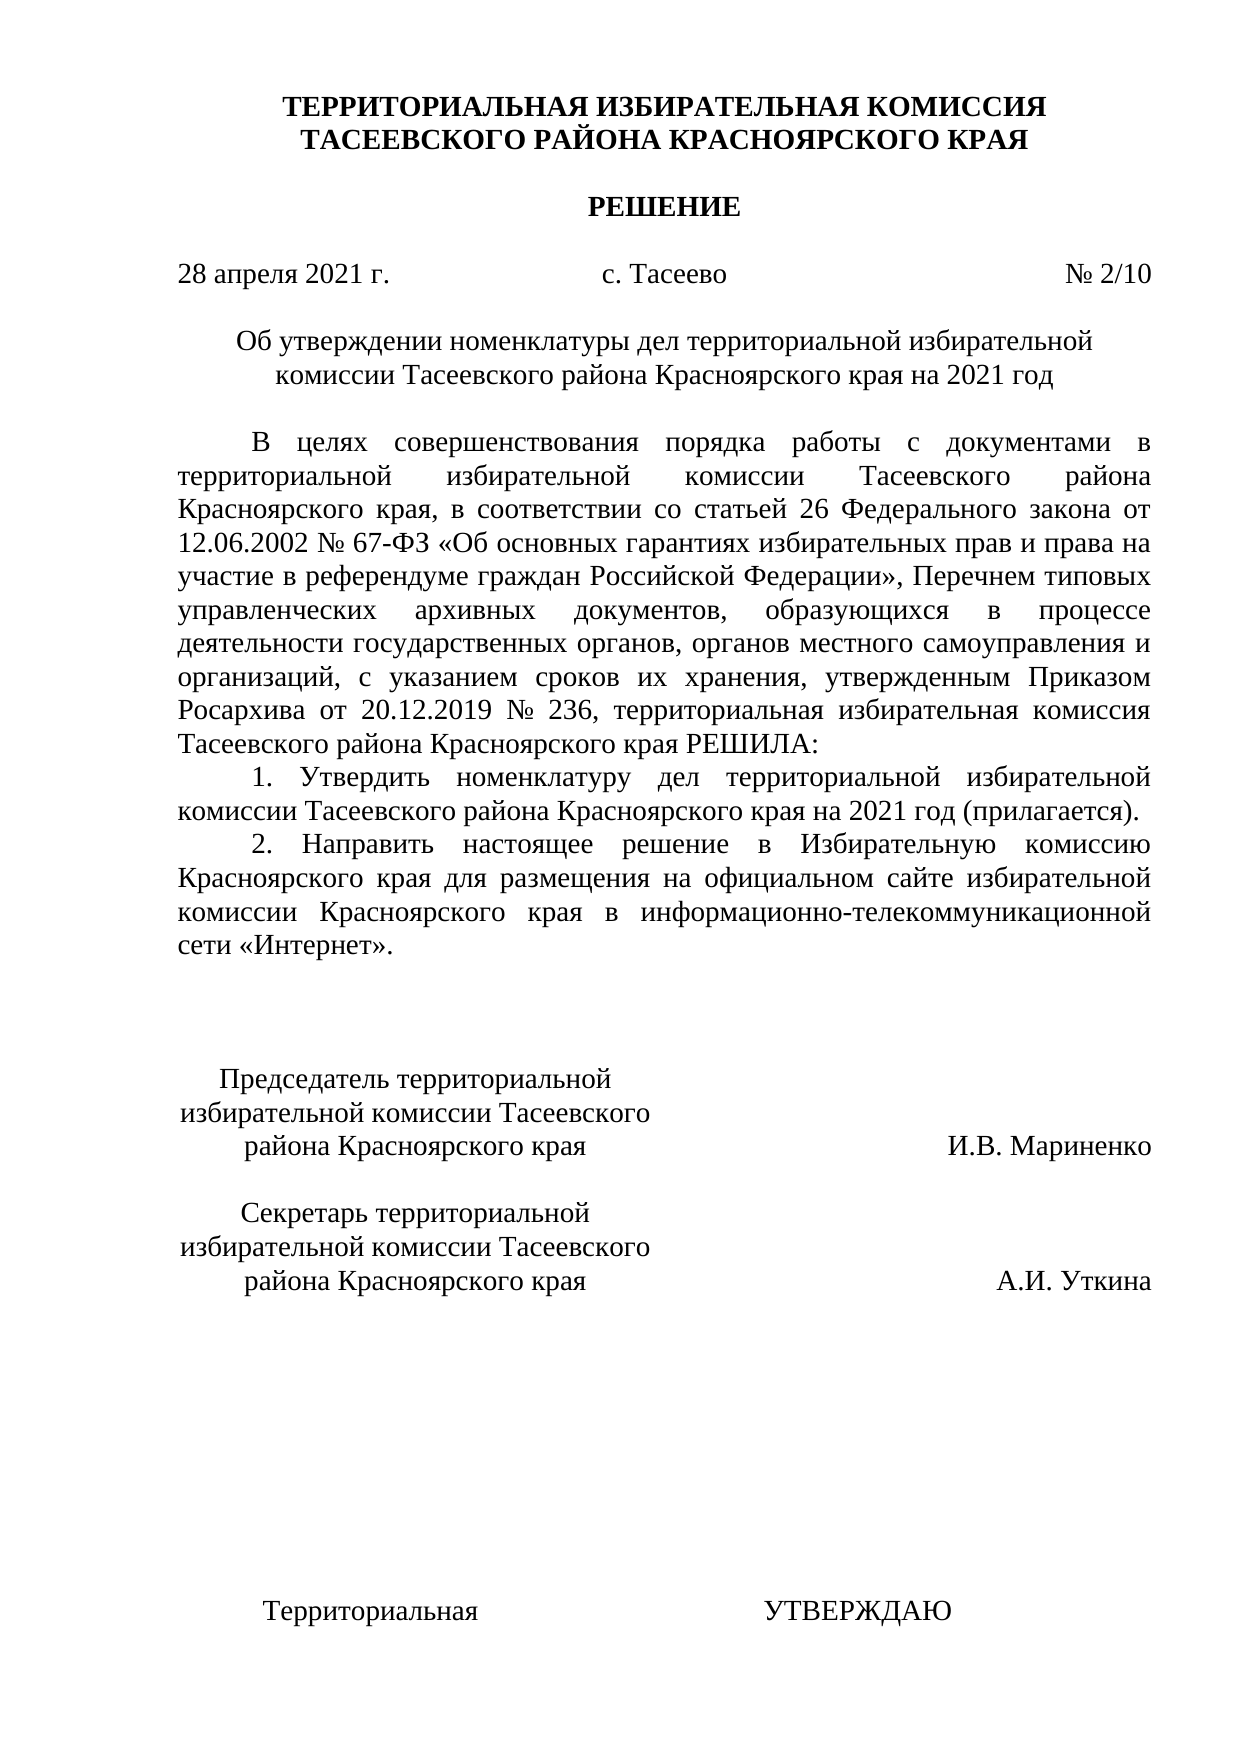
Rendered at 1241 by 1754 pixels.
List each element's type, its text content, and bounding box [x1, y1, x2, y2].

text Об утверждении номенклатуры дел территориальной избирательной комиссии Тасеевского района Красноярского края на 2021 год [177, 323, 1152, 391]
table_header 28 апреля 2021 г. [166, 256, 498, 290]
table_header с. Тасеево [498, 256, 831, 290]
table_header Председатель территориальной избирательной комиссии Тасеевского района Красноярского края [166, 1061, 664, 1196]
table_cell Секретарь территориальной избирательной комиссии Тасеевского района Красноярского края [166, 1196, 664, 1296]
table_header И.В. Мариненко [664, 1061, 1163, 1196]
text 2. Направить настоящее решение в Избирательную комиссию Красноярского края для размещения на официальном сайте избирательной комиссии Красноярского края в информационно-телекоммуникационной сети «Интернет». [177, 827, 1152, 961]
table_header № 2/10 [831, 256, 1163, 290]
text 1. Утвердить номенклатуру дел территориальной избирательной комиссии Тасеевского района Красноярского края на 2021 год (прилагается). [177, 759, 1152, 827]
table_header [177, 1593, 563, 1636]
table_cell А.И. Уткина [664, 1196, 1163, 1296]
text РЕШЕНИЕ [177, 189, 1152, 223]
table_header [564, 1593, 1152, 1636]
text В целях совершенствования порядка работы с документами в территориальной избирательной комиссии Тасеевского района Красноярского края, в соответствии со статьей 26 Федерального закона от 12.06.2002 № 67-ФЗ «Об основных гарантиях избирательных прав и права на участие в референдуме граждан Российской Федерации», Перечнем типовых управленческих архивных документов, образующихся в процессе деятельности государственных органов, органов местного самоуправления и организаций, с указанием сроков их хранения, утвержденным Приказом Росархива от 20.12.2019 № 236, территориальная избирательная комиссия Тасеевского района Красноярского края РЕШИЛА: [177, 424, 1152, 759]
text ТАСЕЕВСКОГО РАЙОНА КРАСНОЯРСКОГО КРАЯ [177, 122, 1152, 156]
text ТЕРРИТОРИАЛЬНАЯ ИЗБИРАТЕЛЬНАЯ КОМИССИЯ [177, 89, 1152, 122]
